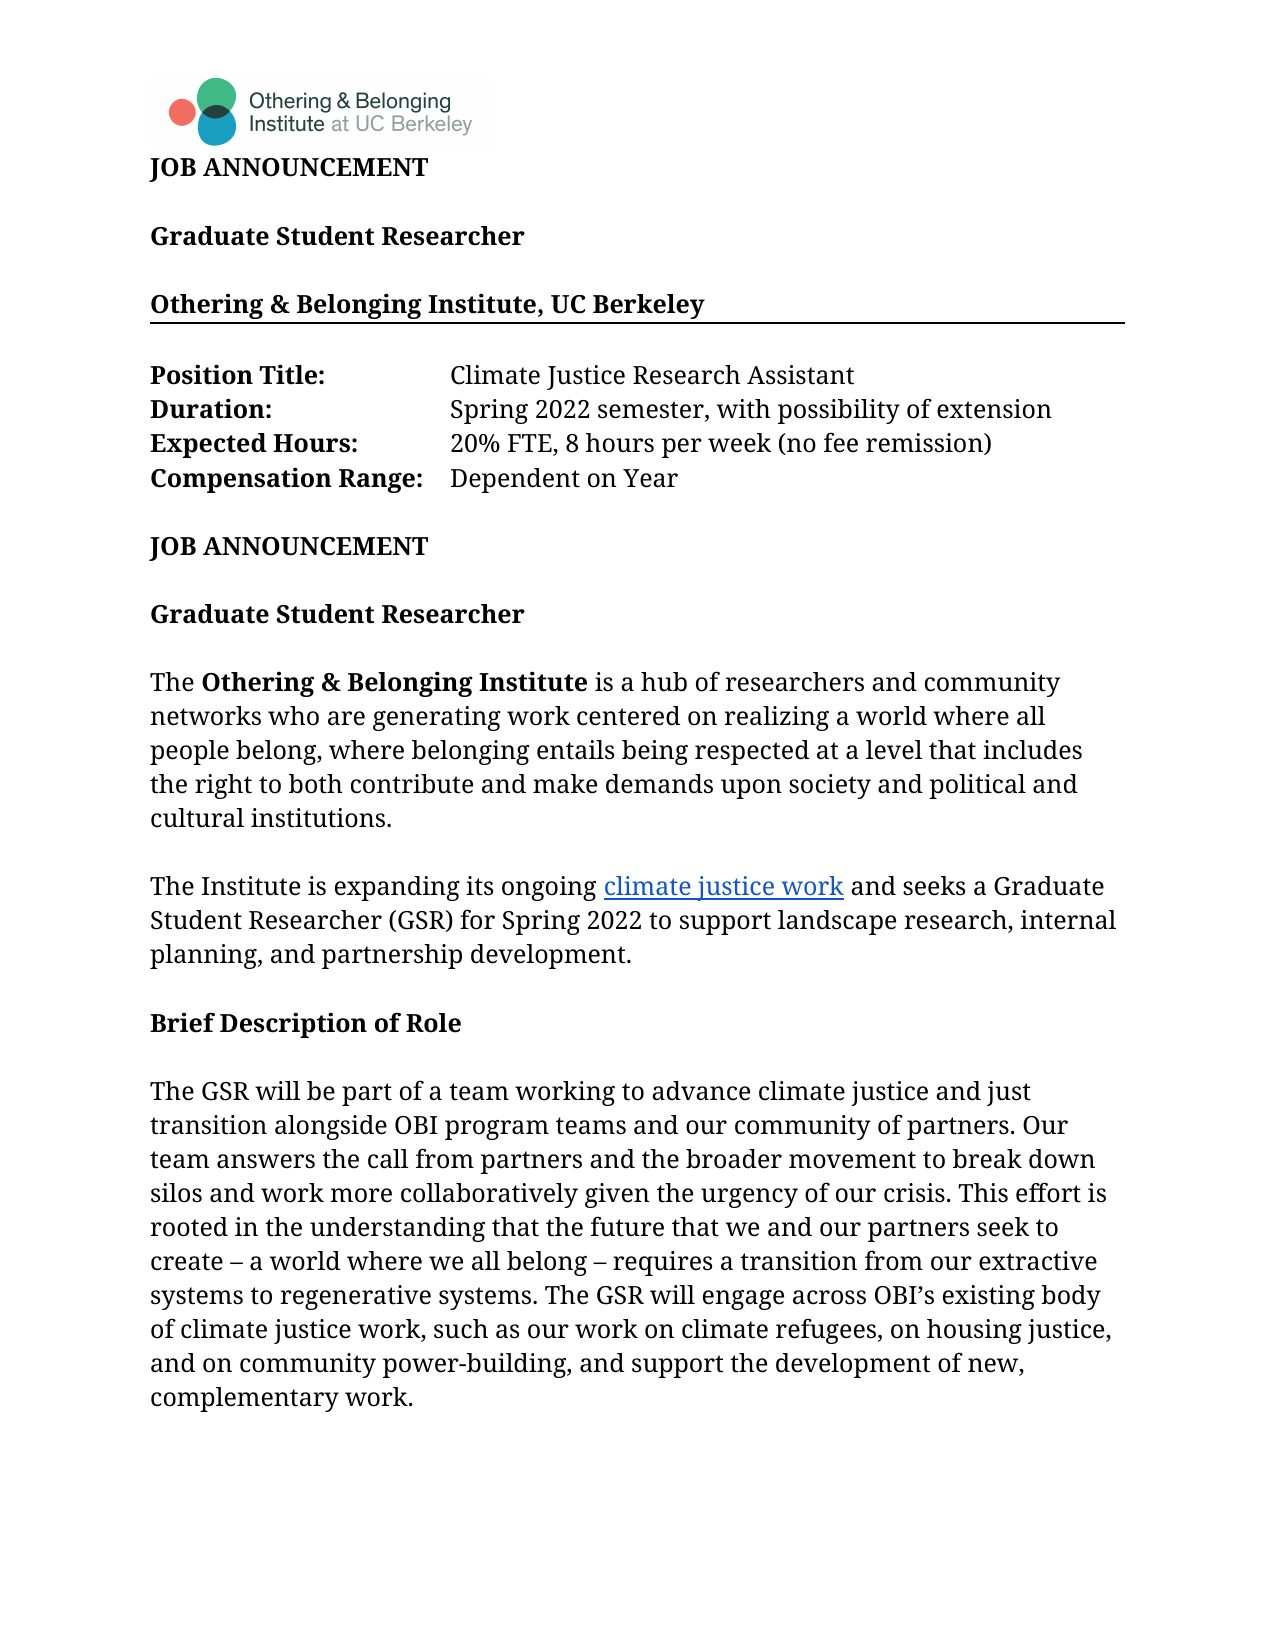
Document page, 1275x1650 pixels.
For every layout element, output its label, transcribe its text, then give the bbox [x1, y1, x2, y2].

text Duration: Spring 2022 semester, with possibility of extension [150, 392, 1125, 426]
text Othering & Belonging Institute, UC Berkeley [150, 286, 1125, 322]
text Graduate Student Researcher [150, 218, 1125, 252]
text Brief Description of Role [150, 1005, 1125, 1039]
text Compensation Range: Dependent on Year [150, 460, 1125, 494]
text JOB ANNOUNCEMENT [150, 150, 1125, 184]
text Expected Hours: 20% FTE, 8 hours per week (no fee remission) [150, 426, 1125, 460]
picture [150, 75, 492, 150]
text Position Title: Climate Justice Research Assistant [150, 358, 1125, 392]
text Graduate Student Researcher [150, 596, 1125, 631]
text JOB ANNOUNCEMENT [150, 528, 1125, 562]
text The Institute is expanding its ongoing climate justice work and seeks a Graduate Student Researcher (GSR) for Spring 2022 to support landscape research, internal planning, and partnership development. [150, 869, 1125, 971]
text The Othering & Belonging Institute is a hub of researchers and community networks who are generating work centered on realizing a world where all people belong, where belonging entails being respected at a level that includes the right to both contribute and make demands upon society and political and cultural institutions. [150, 664, 1125, 835]
text The GSR will be part of a team working to advance climate justice and just transition alongside OBI program teams and our community of partners. Our team answers the call from partners and the broader movement to break down silos and work more collaboratively given the urgency of our crisis. This effort is rooted in the understanding that the future that we and our partners seek to create – a world where we all belong – requires a transition from our extractive systems to regenerative systems. The GSR will engage across OBI’s existing body of climate justice work, such as our work on climate refugees, on housing justice, and on community power-building, and support the development of new, complementary work. [150, 1073, 1125, 1414]
